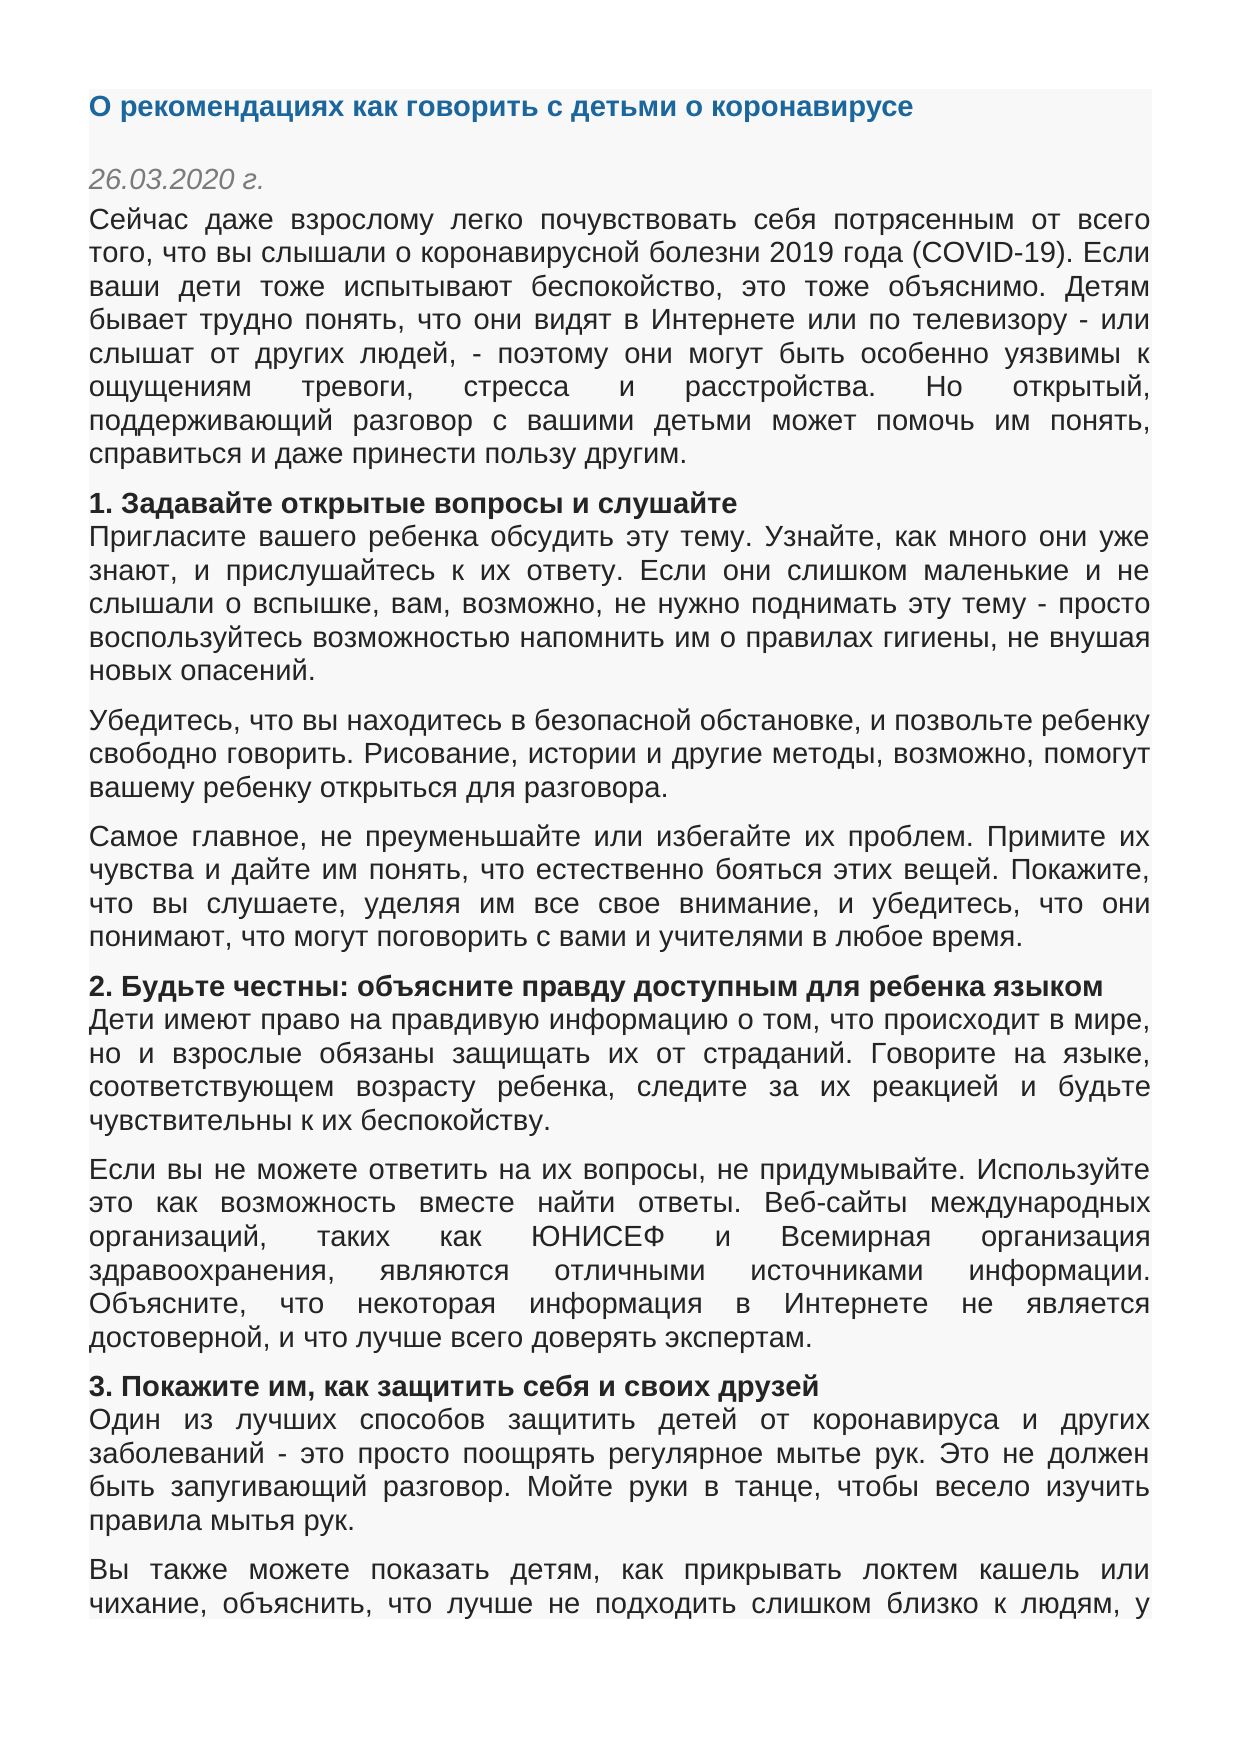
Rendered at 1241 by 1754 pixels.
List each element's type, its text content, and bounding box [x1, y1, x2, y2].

text Если вы не можете ответить на их вопросы, не придумывайте. Используйте это как возможность вместе найти ответы. Веб-сайты международных организаций, таких как ЮНИСЕФ и Всемирная организация здравоохранения, являются отличными источниками информации. Объясните, что некоторая информация в Интернете не является достоверной, и что лучше всего доверять экспертам. [89, 1152, 1152, 1353]
text Один из лучших способов защитить детей от коронавируса и других заболеваний - это просто поощрять регулярное мытье рук. Это не должен быть запугивающий разговор. Мойте руки в танце, чтобы весело изучить правила мытья рук. [89, 1402, 1152, 1537]
text 26.03.2020 г. [89, 162, 1152, 196]
text Дети имеют право на правдивую информацию о том, что происходит в мире, но и взрослые обязаны защищать их от страданий. Говорите на языке, соответствующем возрасту ребенка, следите за их реакцией и будьте чувствительны к их беспокойству. [89, 1002, 1152, 1136]
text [89, 1552, 1152, 1619]
text 1. Задавайте открытые вопросы и слушайте [89, 486, 1152, 519]
text Убедитесь, что вы находитесь в безопасной обстановке, и позвольте ребенку свободно говорить. Рисование, истории и другие методы, возможно, помогут вашему ребенку открыться для разговора. [89, 703, 1152, 803]
text 3. Покажите им, как защитить себя и своих друзей [89, 1369, 1152, 1402]
text 2. Будьте честны: объясните правду доступным для ребенка языком [89, 969, 1152, 1002]
text Сейчас даже взрослому легко почувствовать себя потрясенным от всего того, что вы слышали о коронавирусной болезни 2019 года (COVID-19). Если ваши дети тоже испытывают беспокойство, это тоже объяснимо. Детям бывает трудно понять, что они видят в Интернете или по телевизору - или слышат от других людей, - поэтому они могут быть особенно уязвимы к ощущениям тревоги, стресса и расстройства. Но открытый, поддерживающий разговор с вашими детьми может помочь им понять, справиться и даже принести пользу другим. [89, 202, 1152, 470]
text Пригласите вашего ребенка обсудить эту тему. Узнайте, как много они уже знают, и прислушайтесь к их ответу. Если они слишком маленькие и не слышали о вспышке, вам, возможно, не нужно поднимать эту тему - просто воспользуйтесь возможностью напомнить им о правилах гигиены, не внушая новых опасений. [89, 519, 1152, 687]
text О рекомендациях как говорить с детьми о коронавирусе [89, 89, 1152, 122]
text Самое главное, не преуменьшайте или избегайте их проблем. Примите их чувства и дайте им понять, что естественно бояться этих вещей. Покажите, что вы слушаете, уделяя им все свое внимание, и убедитесь, что они понимают, что могут поговорить с вами и учителями в любое время. [89, 819, 1152, 953]
